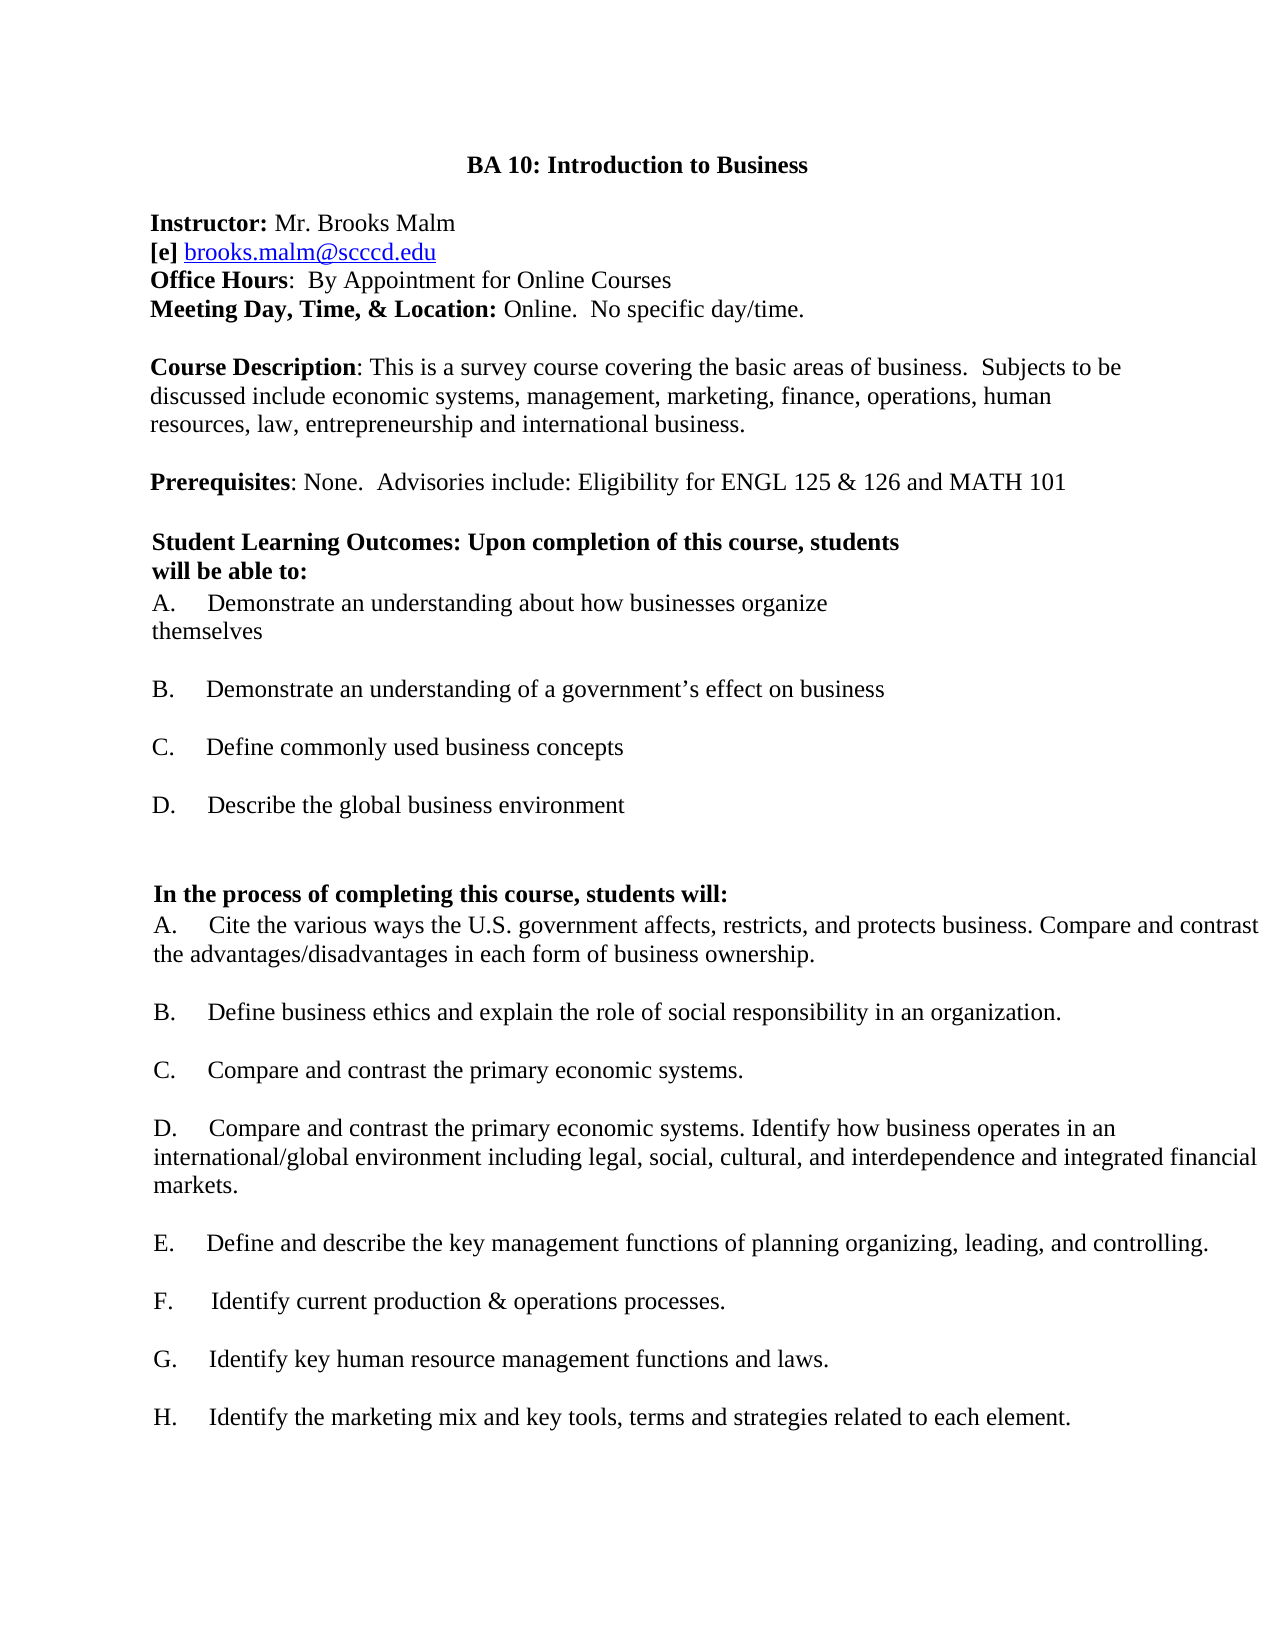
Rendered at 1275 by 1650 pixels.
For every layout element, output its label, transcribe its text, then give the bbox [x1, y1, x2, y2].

table_header Student Learning Outcomes: Upon completion of this course, students will be able to: [150, 525, 912, 586]
text Course Description: This is a survey course covering the basic areas of business. Subjects to be discussed include economic systems, management, marketing, finance, operations, human resources, law, entrepreneurship and international business. [150, 352, 1125, 438]
text Instructor: Mr. Brooks Malm [e] brooks.malm@scccd.edu Office Hours: By Appointment for Online Courses Meeting Day, Time, & Location: Online. No specific day/time. [150, 208, 1125, 323]
text Prerequisites: None. Advisories include: Eligibility for ENGL 125 & 126 and MATH 101 [150, 467, 1125, 496]
text BA 10: Introduction to Business [150, 150, 1125, 179]
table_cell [150, 586, 912, 1463]
